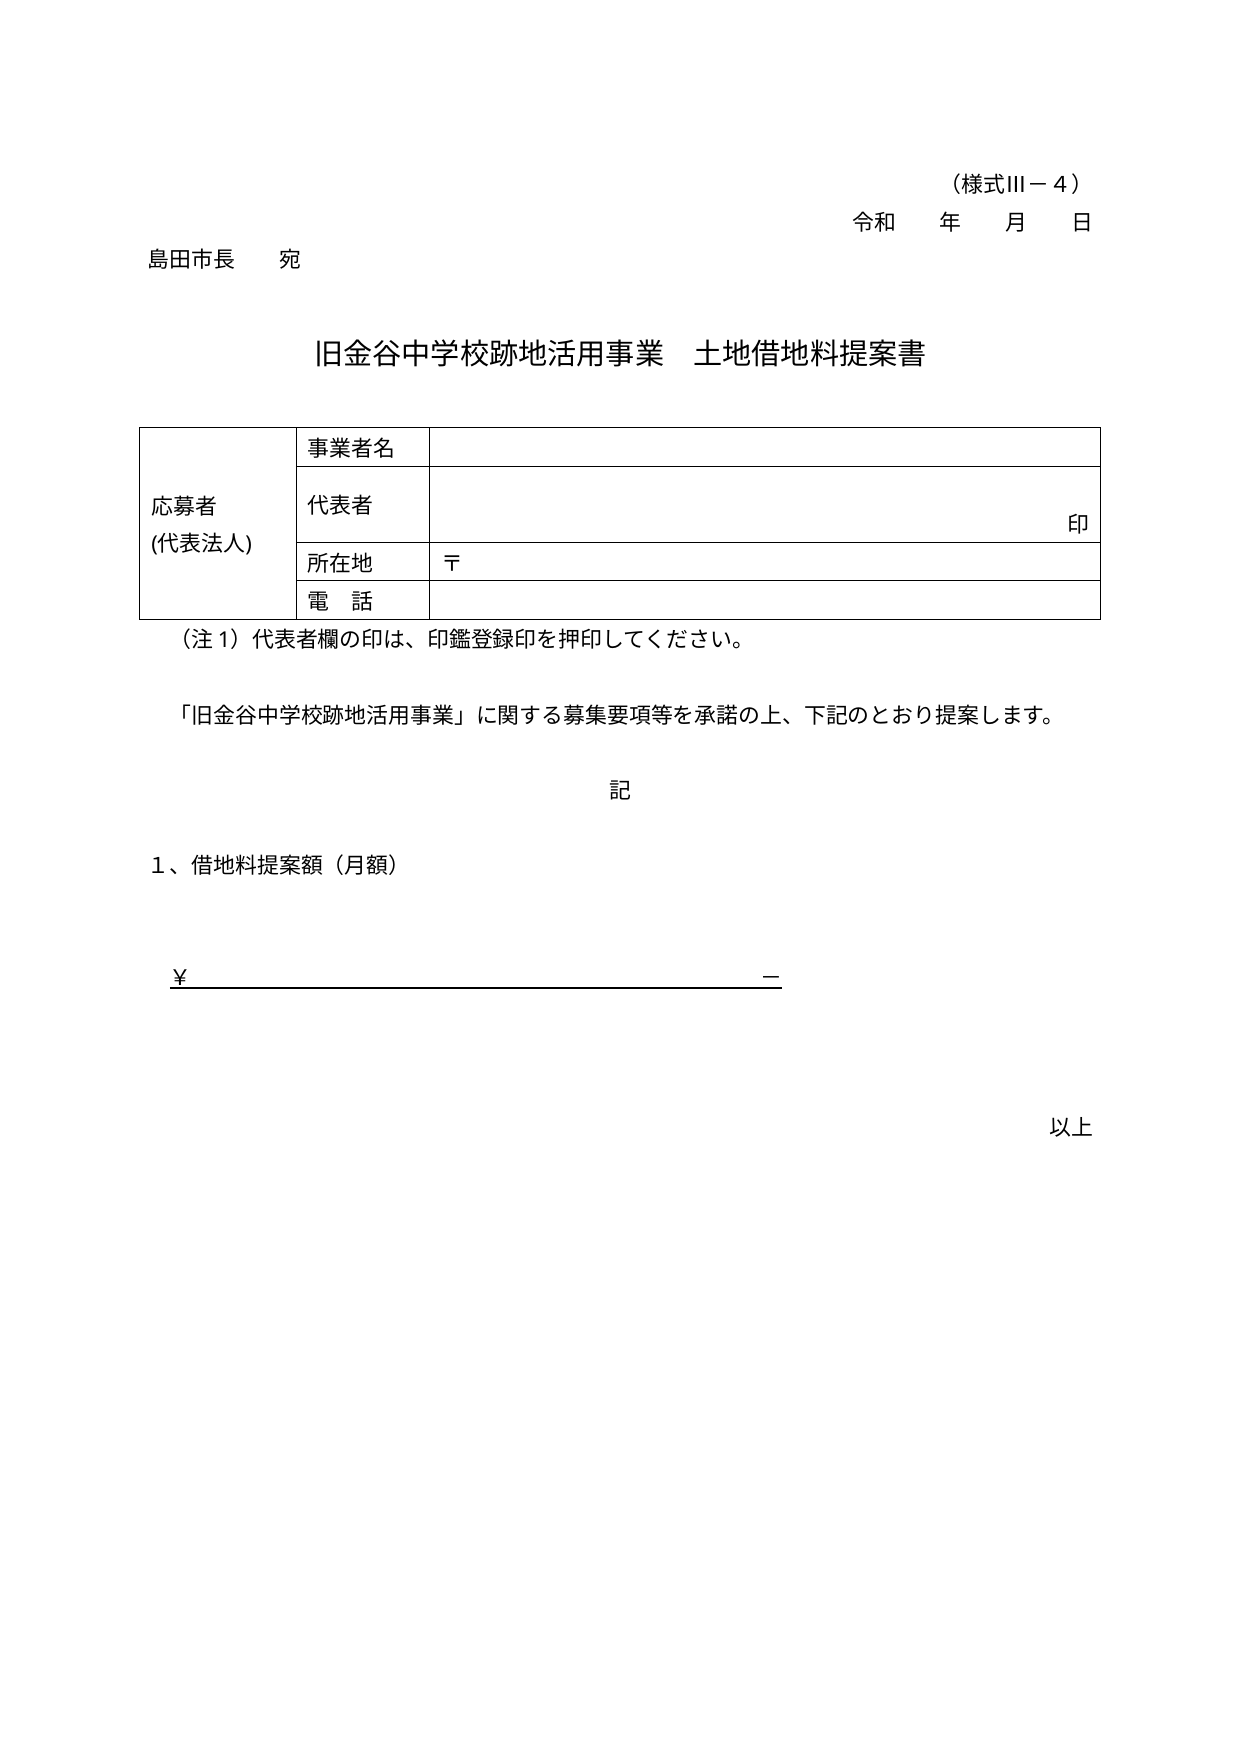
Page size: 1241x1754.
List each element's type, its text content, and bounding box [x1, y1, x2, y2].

table_header 事業者名 [297, 428, 429, 466]
table_header [430, 428, 1100, 466]
table_cell 〒 [430, 543, 1100, 580]
text ￥ － [148, 957, 1092, 995]
table_cell 電 話 [297, 581, 429, 619]
table_cell 代表者 [297, 467, 429, 542]
table_header 応募者 (代表法人) [140, 428, 296, 619]
text 記 [148, 770, 1092, 807]
text １、借地料提案額（月額） [148, 845, 1092, 882]
text （注1）代表者欄の印は、印鑑登録印を押印してください。 [148, 620, 1092, 657]
table_cell [430, 581, 1100, 619]
table_cell 所在地 [297, 543, 429, 580]
text 島田市長 宛 [148, 239, 1092, 277]
table_cell 印 [430, 467, 1100, 542]
text 「旧金谷中学校跡地活用事業」に関する募集要項等を承諾の上、下記のとおり提案します。 [148, 695, 1092, 732]
text 以上 [148, 1107, 1092, 1145]
text （様式Ⅲ－４） [148, 164, 1092, 202]
text 旧金谷中学校跡地活用事業 土地借地料提案書 [148, 314, 1092, 389]
text 令和 年 月 日 [148, 202, 1092, 239]
